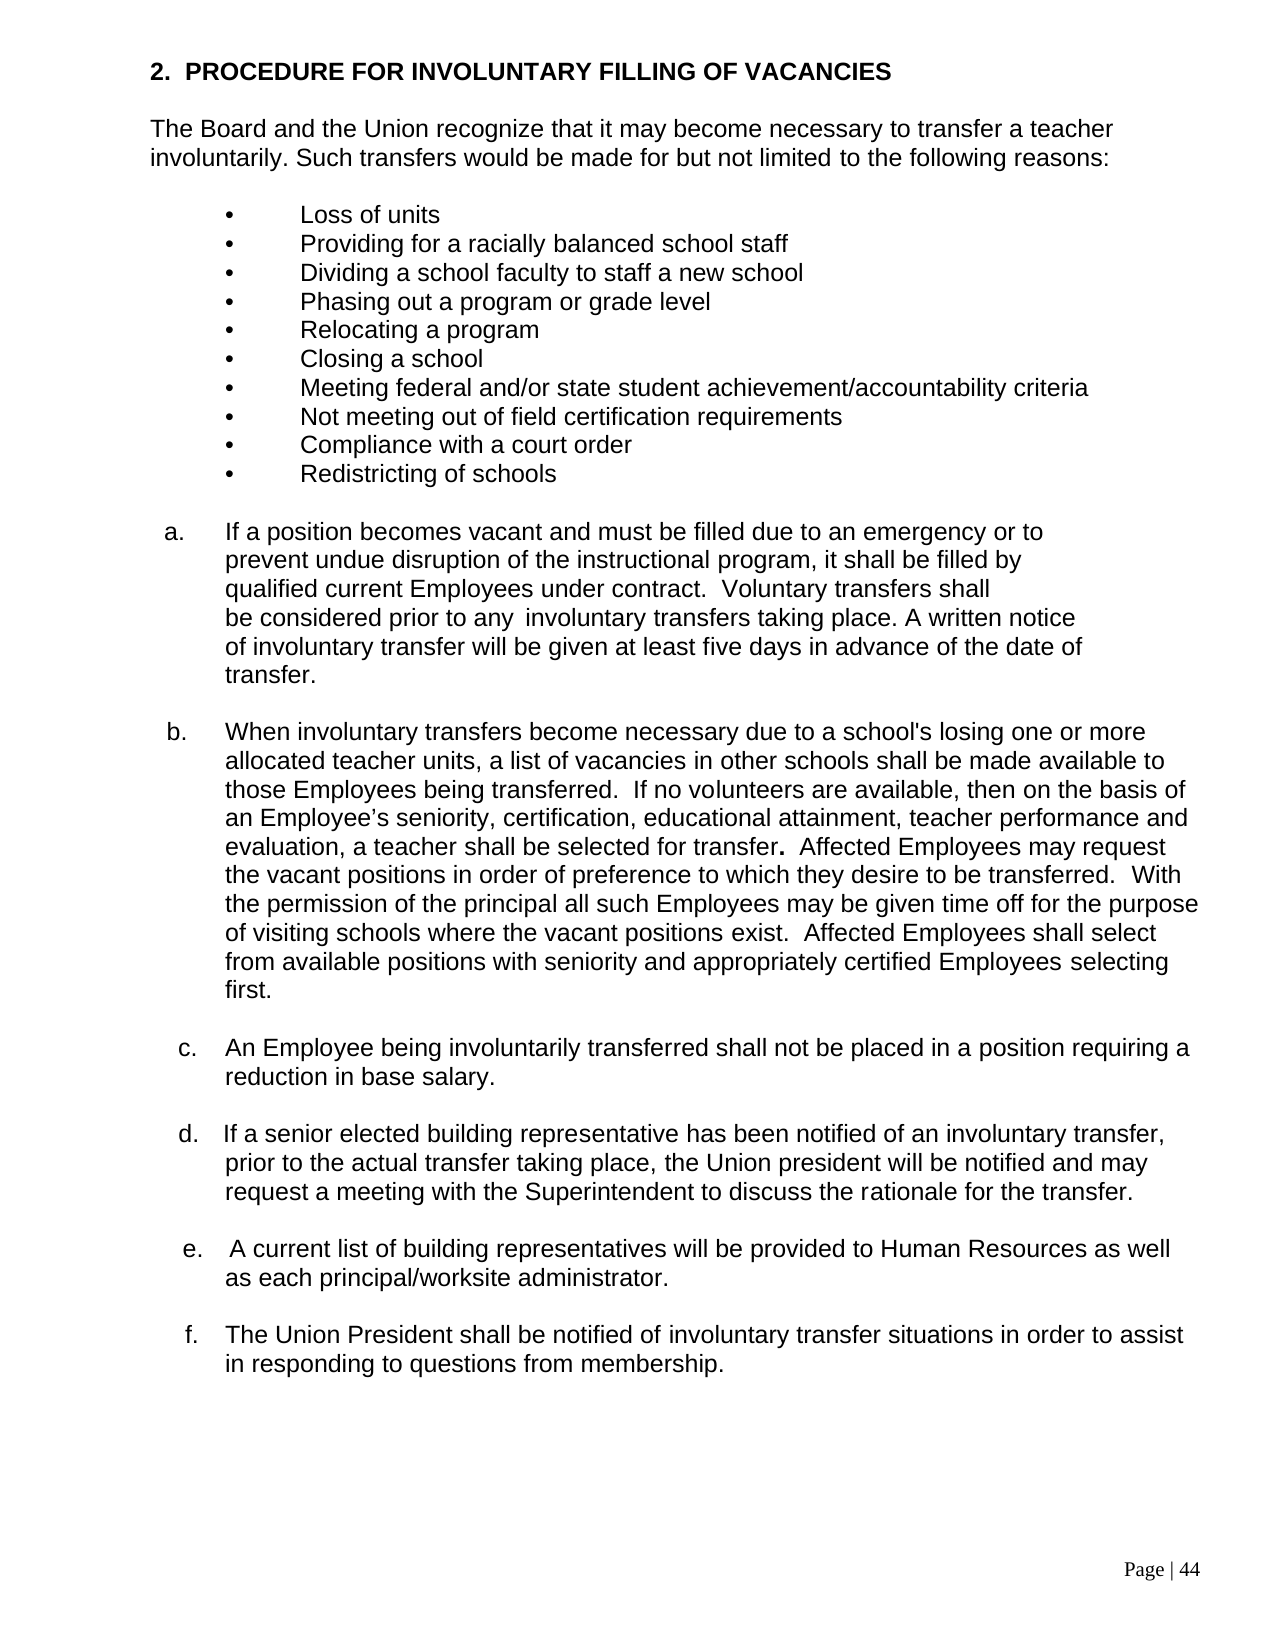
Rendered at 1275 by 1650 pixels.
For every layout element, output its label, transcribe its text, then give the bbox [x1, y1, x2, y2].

text • Not meeting out of field certification requirements [225, 402, 1212, 430]
text d. If a senior elected building representative has been notified of an involuntary transfer, prior to the actual transfer taking place, the Union president will be notified and may request a meeting with the Superintendent to discuss the rationale for the transfer. [178, 1119, 1174, 1205]
text • Closing a school [225, 344, 1212, 373]
text 2. PROCEDURE FOR INVOLUNTARY FILLING OF VACANCIES [150, 57, 1212, 85]
text • Loss of units [225, 200, 1212, 229]
text • Providing for a racially balanced school staff [225, 229, 1212, 258]
text be considered prior to any involuntary transfers taking place. A written notice of involuntary transfer will be given at least five days in advance of the date of transfer. [225, 603, 1089, 689]
text • Compliance with a court order [225, 430, 1212, 459]
text • Meeting federal and/or state student achievement/accountability criteria [225, 373, 1212, 402]
text the permission of the principal all such Employees may be given time off for the purpose of visiting schools where the vacant positions exist. Affected Employees shall select from available positions with seniority and appropriately certified Employees selecting first. [225, 889, 1205, 1004]
text b. When involuntary transfers become necessary due to a school's losing one or more allocated teacher units, a list of vacancies in other schools shall be made available to those Employees being transferred. If no volunteers are available, then on the basis of an Employee’s seniority, certification, educational attainment, teacher performance and evaluation, a teacher shall be selected for transfer. Affected Employees may request the vacant positions in order of preference to which they desire to be transferred. With [166, 718, 1194, 889]
text • Redistricting of schools [225, 459, 1212, 488]
text The Board and the Union recognize that it may become necessary to transfer a teacher involuntarily. Such transfers would be made for but not limited to the following reasons: [150, 114, 1121, 172]
text • Relocating a program [225, 315, 1212, 344]
text c. An Employee being involuntarily transferred shall not be placed in a position requiring a reduction in base salary. [178, 1033, 1196, 1090]
text • Phasing out a program or grade level [225, 287, 1212, 315]
text f. The Union President shall be notified of involuntary transfer situations in order to assist in responding to questions from membership. [185, 1320, 1192, 1378]
text a. If a position becomes vacant and must be filled due to an emergency or to prevent undue disruption of the instructional program, it shall be filled by qualified current Employees under contract. Voluntary transfers shall [164, 517, 1051, 603]
text e. A current list of building representatives will be provided to Human Resources as well as each principal/worksite administrator. [182, 1234, 1179, 1291]
text • Dividing a school faculty to staff a new school [225, 258, 1212, 287]
